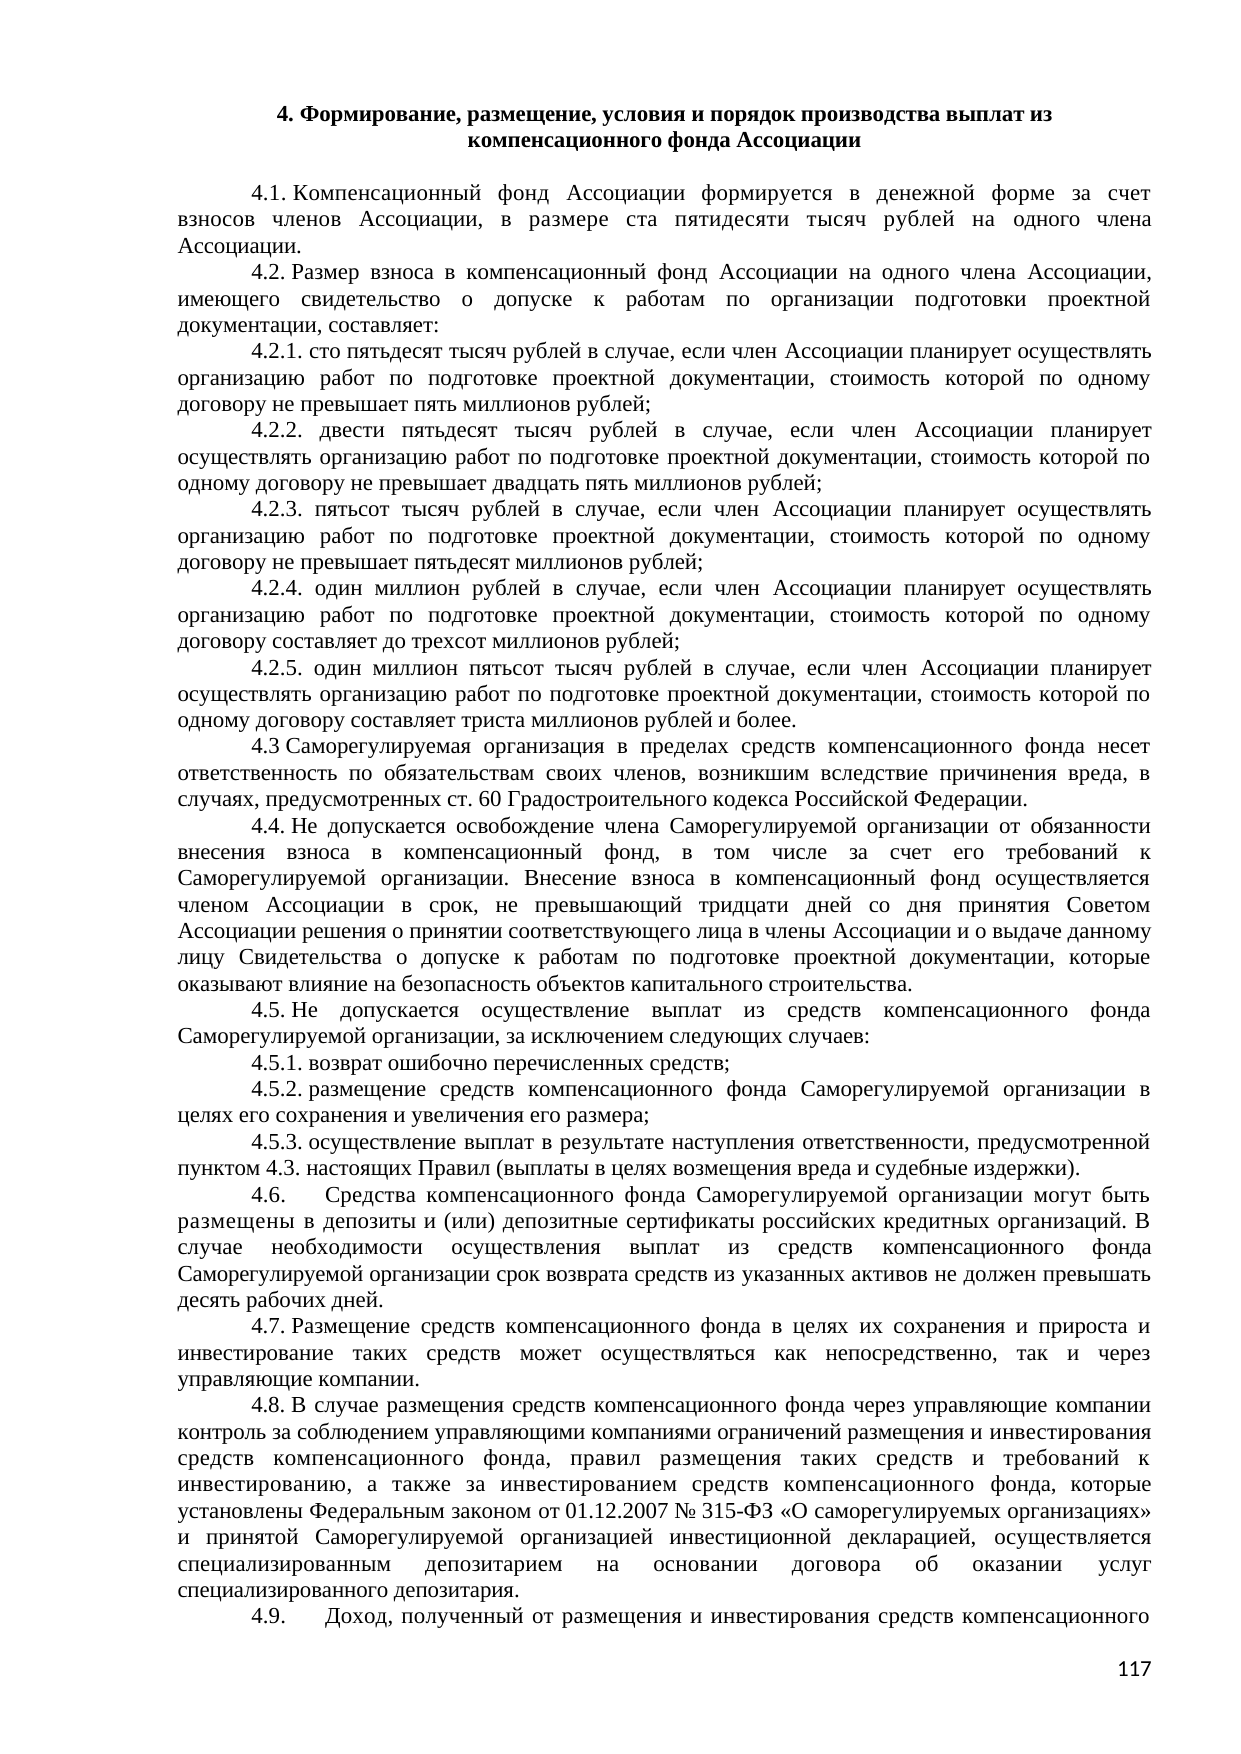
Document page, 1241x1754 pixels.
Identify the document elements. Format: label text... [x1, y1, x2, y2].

list 4.3 Саморегулируемая организация в пределах средств компенсационного фонда несет ответственность по обязательствам своих членов, возникшим вследствие причинения вреда, в случаях, предусмотренных ст. 60 Градостроительного кодекса Российской Федерации. [177, 733, 1152, 812]
text 4.7. Размещение средств компенсационного фонда в целях их сохранения и прироста и инвестирование таких средств может осуществляться как непосредственно, так и через управляющие компании. [177, 1312, 1152, 1391]
list 4.1. Компенсационный фонд Ассоциации формируется в денежной форме за счет взносов членов Ассоциации, в размере ста пятидесяти тысяч рублей на одного члена Ассоциации. [177, 179, 1152, 258]
list Средства компенсационного фонда Саморегулируемой организации могут быть размещены в депозиты и (или) депозитные сертификаты российских кредитных организаций. В случае необходимости осуществления выплат из средств компенсационного фонда Саморегулируемой организации срок возврата средств из указанных активов не должен превышать десять рабочих дней. [177, 1181, 1152, 1312]
text 4.4. Не допускается освобождение члена Саморегулируемой организации от обязанности внесения взноса в компенсационный фонд, в том числе за счет его требований к Саморегулируемой организации. Внесение взноса в компенсационный фонд осуществляется членом Ассоциации в срок, не превышающий тридцати дней со дня принятия Советом Ассоциации решения о принятии соответствующего лица в члены Ассоциации и о выдаче данному лицу Свидетельства о допуске к работам по подготовке проектной документации, которые оказывают влияние на безопасность объектов капитального строительства. [177, 812, 1152, 996]
text 4.2.3. пятьсот тысяч рублей в случае, если член Ассоциации планирует осуществлять организацию работ по подготовке проектной документации, стоимость которой по одному договору не превышает пятьдесят миллионов рублей; [177, 495, 1152, 574]
list 4. Формирование, размещение, условия и порядок производства выплат из компенсационного фонда Ассоциации [177, 100, 1152, 153]
text 4.2.5. один миллион пятьсот тысяч рублей в случае, если член Ассоциации планирует осуществлять организацию работ по подготовке проектной документации, стоимость которой по одному договору составляет триста миллионов рублей и более. [177, 653, 1152, 733]
text 4.8. В случае размещения средств компенсационного фонда через управляющие компании контроль за соблюдением управляющими компаниями ограничений размещения и инвестирования средств компенсационного фонда, правил размещения таких средств и требований к инвестированию, а также за инвестированием средств компенсационного фонда, которые установлены Федеральным законом от 01.12.2007 № 315-ФЗ «О саморегулируемых организациях» и принятой Саморегулируемой организацией инвестиционной декларацией, осуществляется специализированным депозитарием на основании договора об оказании услуг специализированного депозитария. [177, 1391, 1152, 1602]
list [177, 1602, 1152, 1629]
text 4.2.2. двести пятьдесят тысяч рублей в случае, если член Ассоциации планирует осуществлять организацию работ по подготовке проектной документации, стоимость которой по одному договору не превышает двадцать пять миллионов рублей; [177, 416, 1152, 495]
text 4.2.4. один миллион рублей в случае, если член Ассоциации планирует осуществлять организацию работ по подготовке проектной документации, стоимость которой по одному договору составляет до трехсот миллионов рублей; [177, 574, 1152, 653]
text 4.2.1. сто пятьдесят тысяч рублей в случае, если член Ассоциации планирует осуществлять организацию работ по подготовке проектной документации, стоимость которой по одному договору не превышает пять миллионов рублей; [177, 337, 1152, 416]
text 4.5.3. осуществление выплат в результате наступления ответственности, предусмотренной пунктом 4.3. настоящих Правил (выплаты в целях возмещения вреда и судебные издержки). [177, 1128, 1152, 1181]
list 4.2. Размер взноса в компенсационный фонд Ассоциации на одного члена Ассоциации, имеющего свидетельство о допуске к работам по организации подготовки проектной документации, составляет: [177, 258, 1152, 337]
text 4.5.1. возврат ошибочно перечисленных средств; [177, 1049, 1152, 1075]
text 4.5. Не допускается осуществление выплат из средств компенсационного фонда Саморегулируемой организации, за исключением следующих случаев: [177, 996, 1152, 1049]
text 4.5.2. размещение средств компенсационного фонда Саморегулируемой организации в целях его сохранения и увеличения его размера; [177, 1075, 1152, 1128]
